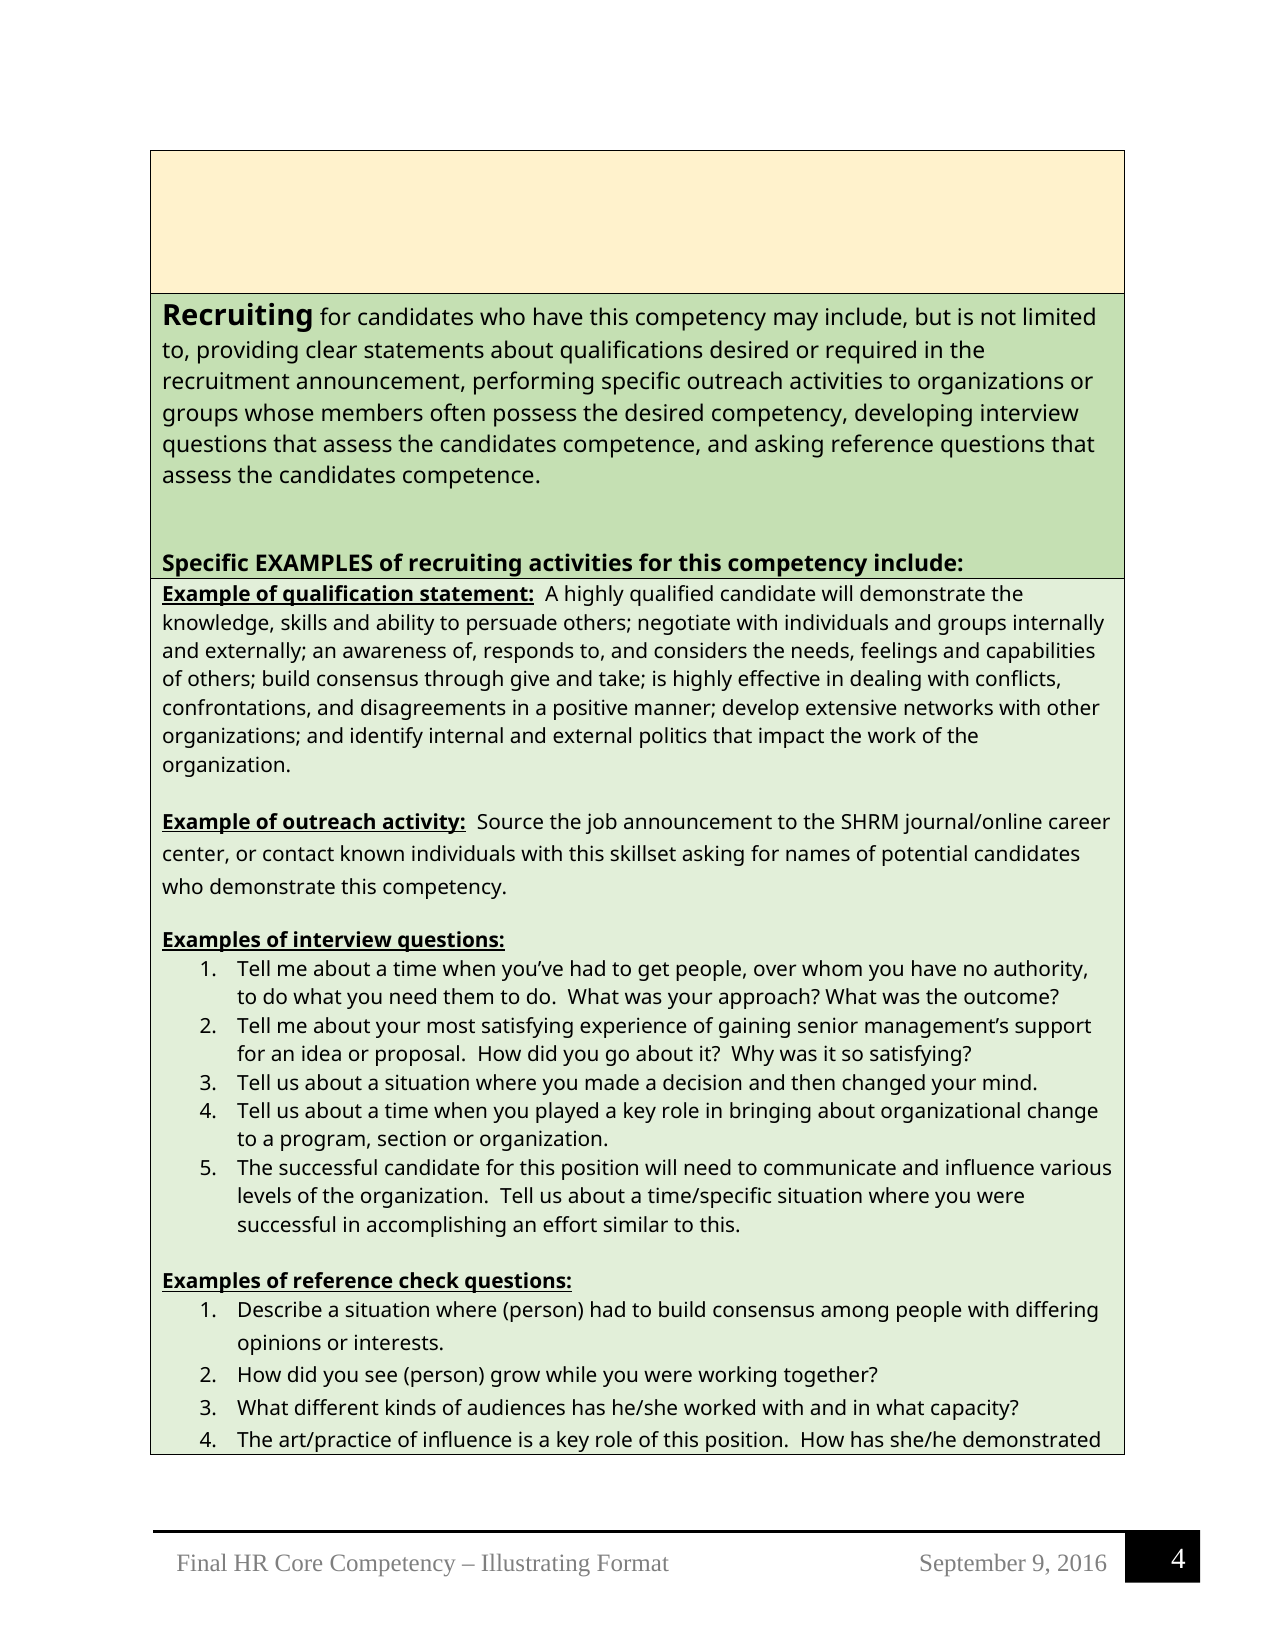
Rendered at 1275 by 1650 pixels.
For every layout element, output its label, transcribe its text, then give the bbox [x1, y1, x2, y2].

table_cell Recruiting for candidates who have this competency may include, but is not limited to, providing clear statements about qualifications desired or required in the recruitment announcement, performing specific outreach activities to organizations or groups whose members often possess the desired competency, developing interview questions that assess the candidates competence, and asking reference questions that assess the candidates competence. Specific EXAMPLES of recruiting activities for this competency include: [151, 294, 1124, 578]
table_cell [151, 579, 1124, 1454]
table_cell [151, 151, 1124, 293]
